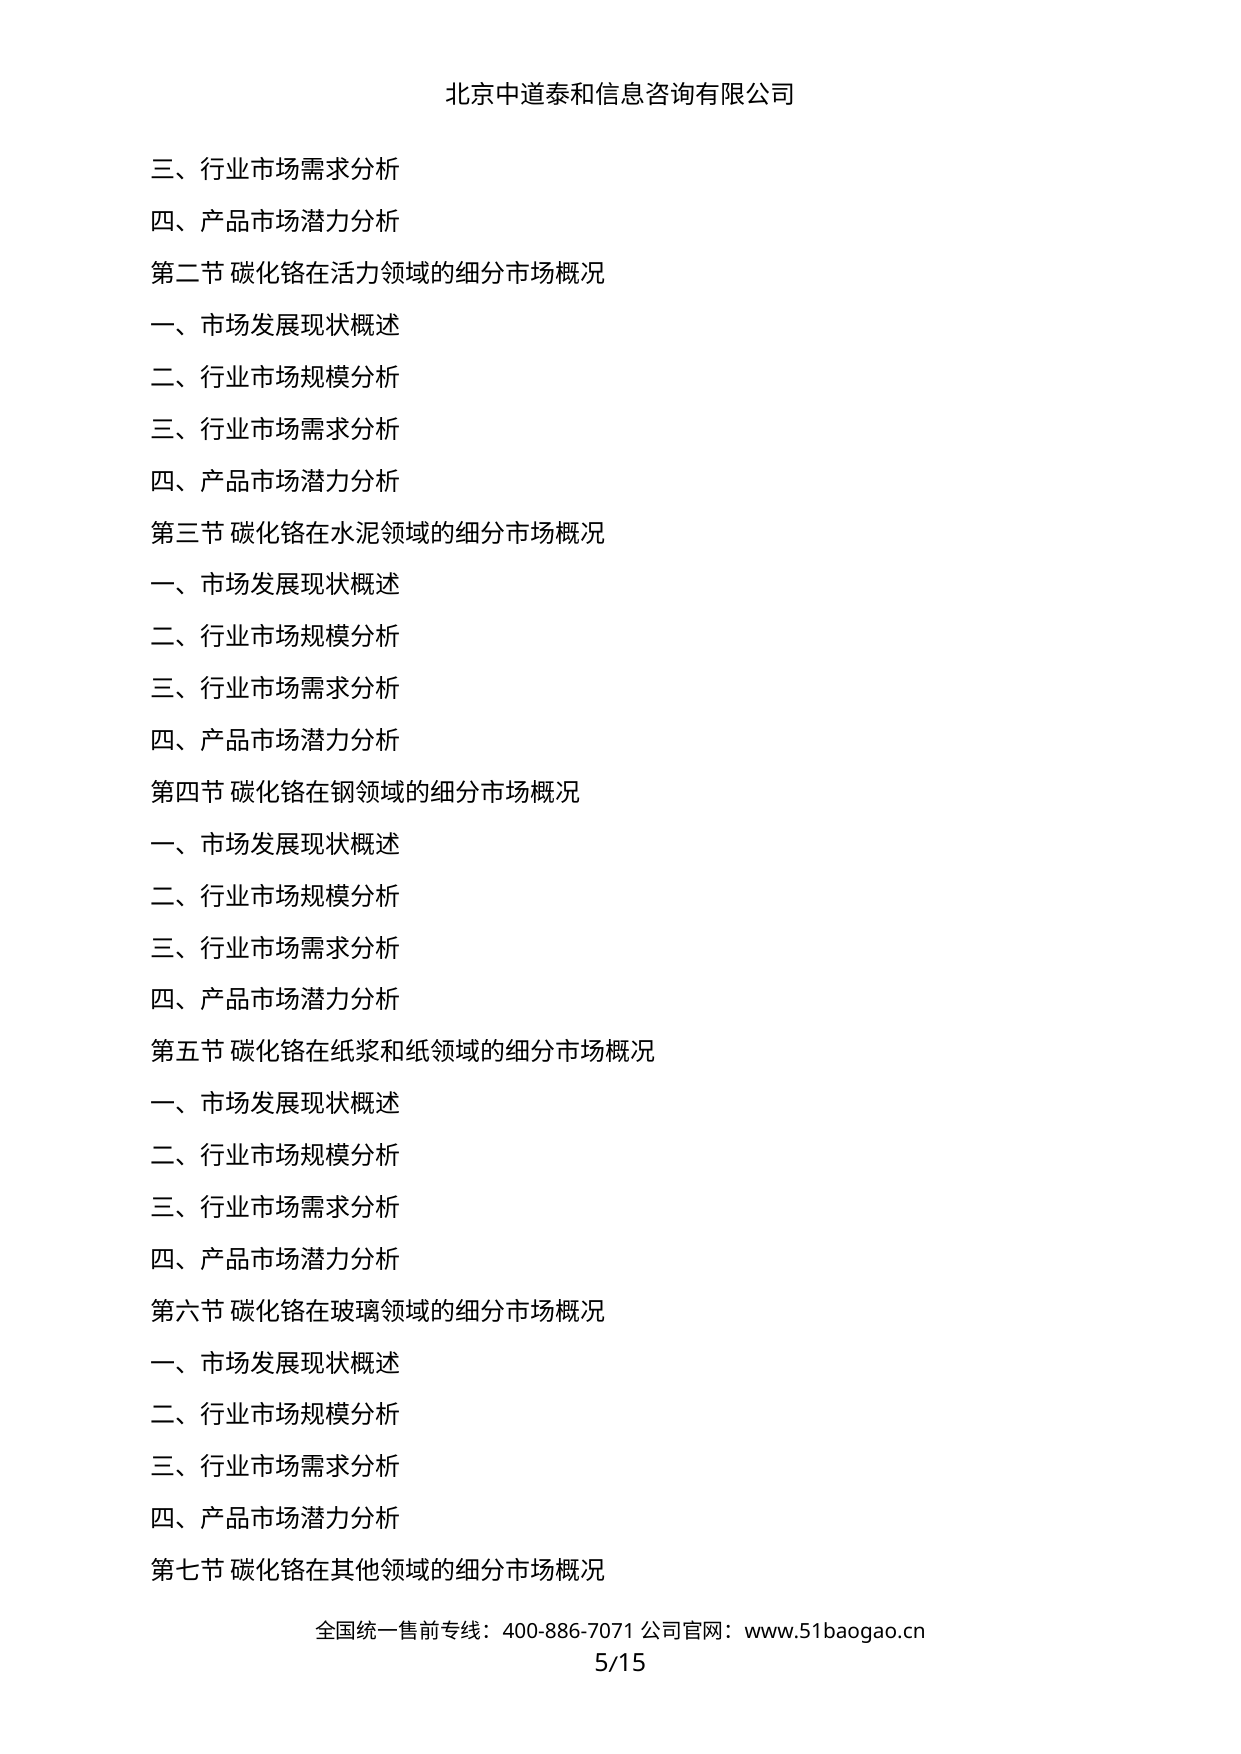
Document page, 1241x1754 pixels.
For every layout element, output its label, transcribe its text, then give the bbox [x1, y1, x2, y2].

text 三、行业市场需求分析 [150, 1447, 1090, 1483]
text 一、市场发展现状概述 [150, 1084, 1090, 1120]
text 四、产品市场潜力分析 [150, 1499, 1090, 1535]
text 三、行业市场需求分析 [150, 1187, 1090, 1224]
text 第五节 碳化铬在纸浆和纸领域的细分市场概况 [150, 1032, 1090, 1068]
text 三、行业市场需求分析 [150, 150, 1090, 186]
text 一、市场发展现状概述 [150, 565, 1090, 601]
text 一、市场发展现状概述 [150, 1343, 1090, 1379]
text 一、市场发展现状概述 [150, 306, 1090, 342]
text 三、行业市场需求分析 [150, 669, 1090, 705]
text 三、行业市场需求分析 [150, 409, 1090, 446]
text 四、产品市场潜力分析 [150, 980, 1090, 1016]
text 四、产品市场潜力分析 [150, 721, 1090, 757]
text 三、行业市场需求分析 [150, 928, 1090, 964]
text 四、产品市场潜力分析 [150, 1239, 1090, 1276]
text 四、产品市场潜力分析 [150, 202, 1090, 238]
text 第七节 碳化铬在其他领域的细分市场概况 [150, 1551, 1090, 1587]
text 四、产品市场潜力分析 [150, 461, 1090, 497]
text 二、行业市场规模分析 [150, 1136, 1090, 1172]
text 二、行业市场规模分析 [150, 617, 1090, 653]
text 第六节 碳化铬在玻璃领域的细分市场概况 [150, 1291, 1090, 1327]
text 二、行业市场规模分析 [150, 357, 1090, 394]
text 二、行业市场规模分析 [150, 876, 1090, 912]
text 第四节 碳化铬在钢领域的细分市场概况 [150, 772, 1090, 809]
text 二、行业市场规模分析 [150, 1395, 1090, 1431]
text 一、市场发展现状概述 [150, 824, 1090, 861]
text 第二节 碳化铬在活力领域的细分市场概况 [150, 254, 1090, 290]
text 第三节 碳化铬在水泥领域的细分市场概况 [150, 513, 1090, 549]
